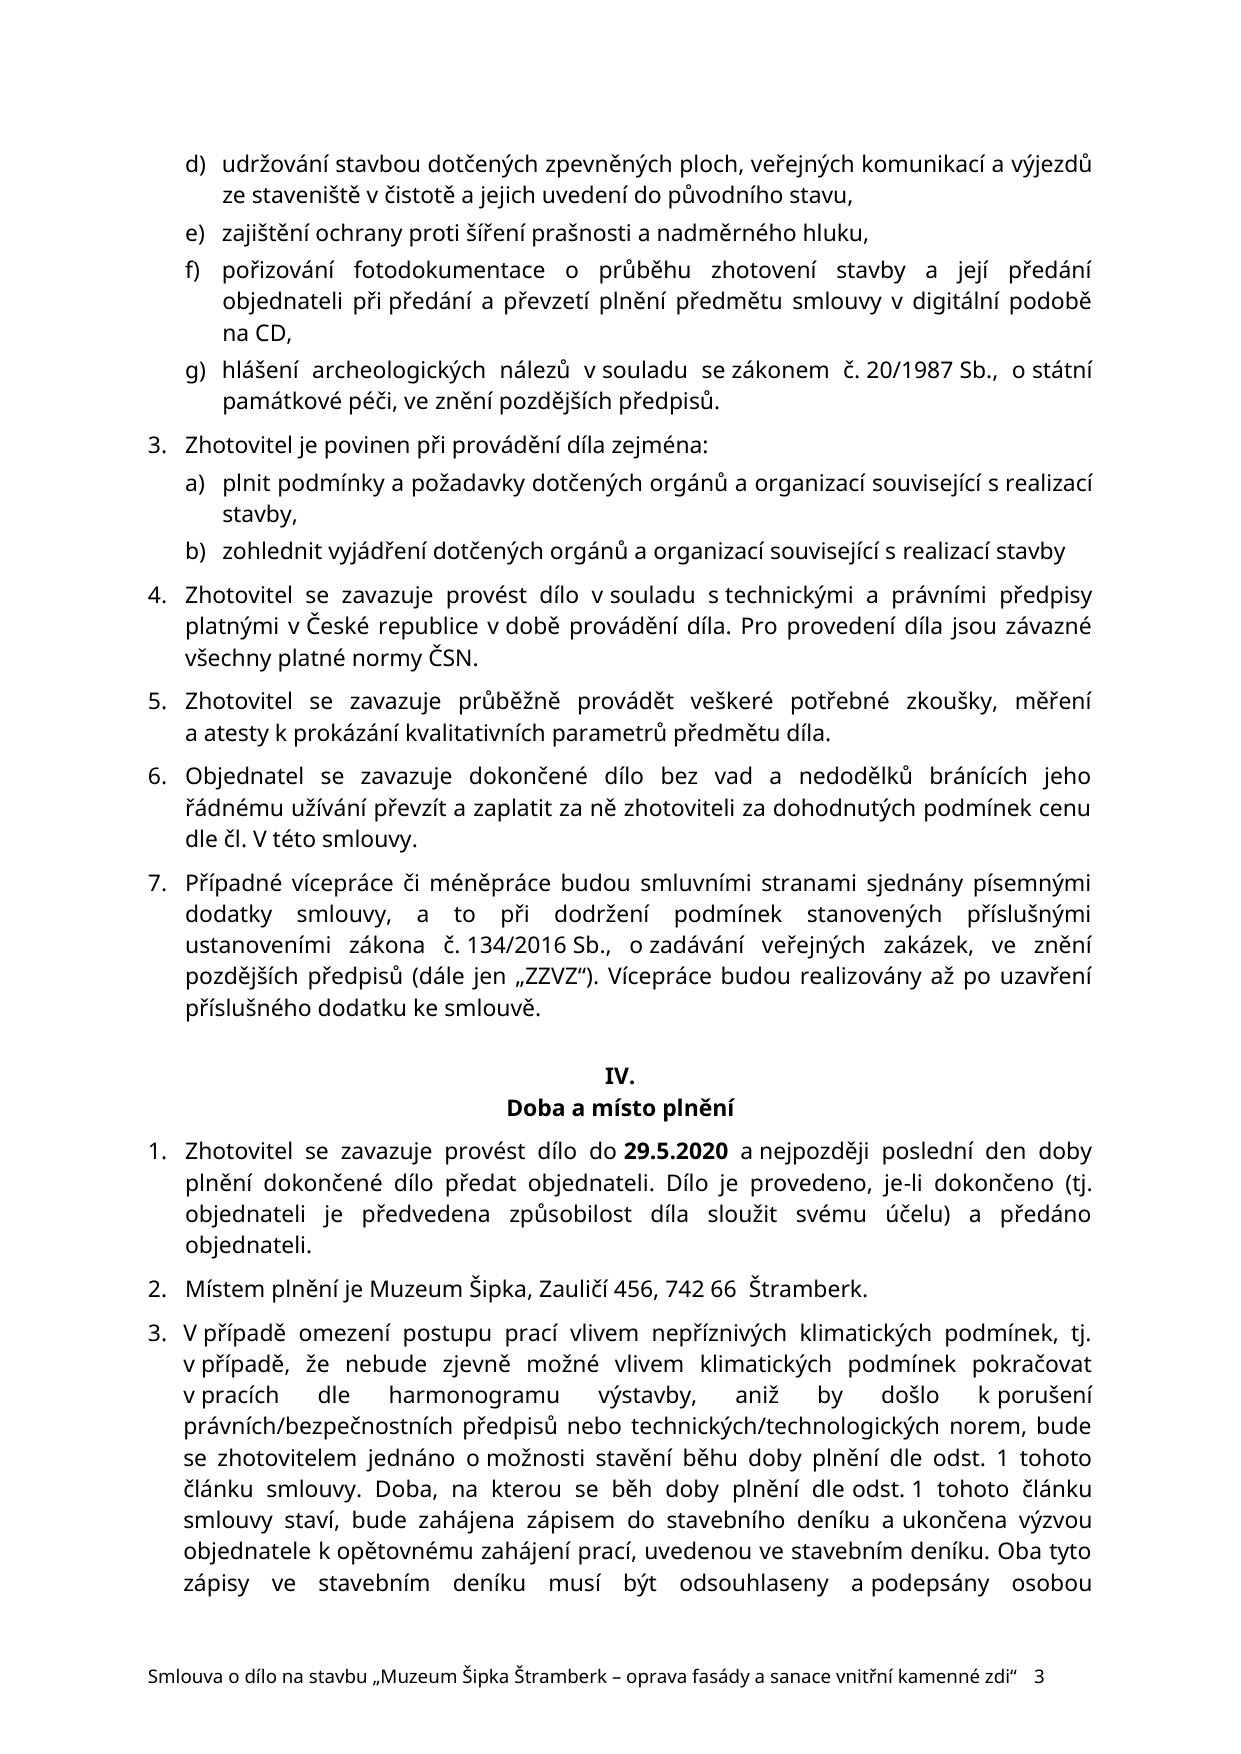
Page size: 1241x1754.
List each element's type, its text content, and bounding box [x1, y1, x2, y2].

list Zhotovitel se zavazuje provést dílo v souladu s technickými a právními předpisy platnými v České republice v době provádění díla. Pro provedení díla jsou závazné všechny platné normy ČSN. [148, 579, 1092, 673]
list hlášení archeologických nálezů v souladu se zákonem č. 20/1987 Sb., o státní památkové péči, ve znění pozdějších předpisů. [185, 354, 1092, 416]
list Místem plnění je Muzeum Šipka, Zauličí 456, 742 66 Štramberk. [148, 1273, 1092, 1304]
list Případné vícepráce či méněpráce budou smluvními stranami sjednány písemnými dodatky smlouvy, a to při dodržení podmínek stanovených příslušnými ustanoveními zákona č. 134/2016 Sb., o zadávání veřejných zakázek, ve znění pozdějších předpisů (dále jen „ZZVZ“). Vícepráce budou realizovány až po uzavření příslušného dodatku ke smlouvě. [148, 866, 1092, 1023]
list pořizování fotodokumentace o průběhu zhotovení stavby a její předání objednateli při předání a převzetí plnění předmětu smlouvy v digitální podobě na CD, [185, 254, 1092, 348]
list Zhotovitel se zavazuje průběžně provádět veškeré potřebné zkoušky, měření a atesty k prokázání kvalitativních parametrů předmětu díla. [148, 685, 1092, 748]
list Objednatel se zavazuje dokončené dílo bez vad a nedodělků bránících jeho řádnému užívání převzít a zaplatit za ně zhotoviteli za dohodnutých podmínek cenu dle čl. V této smlouvy. [148, 760, 1092, 854]
list udržování stavbou dotčených zpevněných ploch, veřejných komunikací a výjezdů ze staveniště v čistotě a jejich uvedení do původního stavu, [185, 148, 1092, 210]
list zajištění ochrany proti šíření prašnosti a nadměrného hluku, [185, 216, 1092, 248]
list Zhotovitel je povinen při provádění díla zejména: [148, 429, 1092, 460]
text IV. Doba a místo plnění [148, 1060, 1092, 1123]
list Zhotovitel se zavazuje provést dílo do 29.5.2020 a nejpozději poslední den doby plnění dokončené dílo předat objednateli. Dílo je provedeno, je-li dokončeno (tj. objednateli je předvedena způsobilost díla sloužit svému účelu) a předáno objednateli. [148, 1135, 1092, 1260]
list zohlednit vyjádření dotčených orgánů a organizací související s realizací stavby [185, 535, 1092, 566]
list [148, 1316, 1092, 1598]
list plnit podmínky a požadavky dotčených orgánů a organizací související s realizací stavby, [185, 466, 1092, 529]
